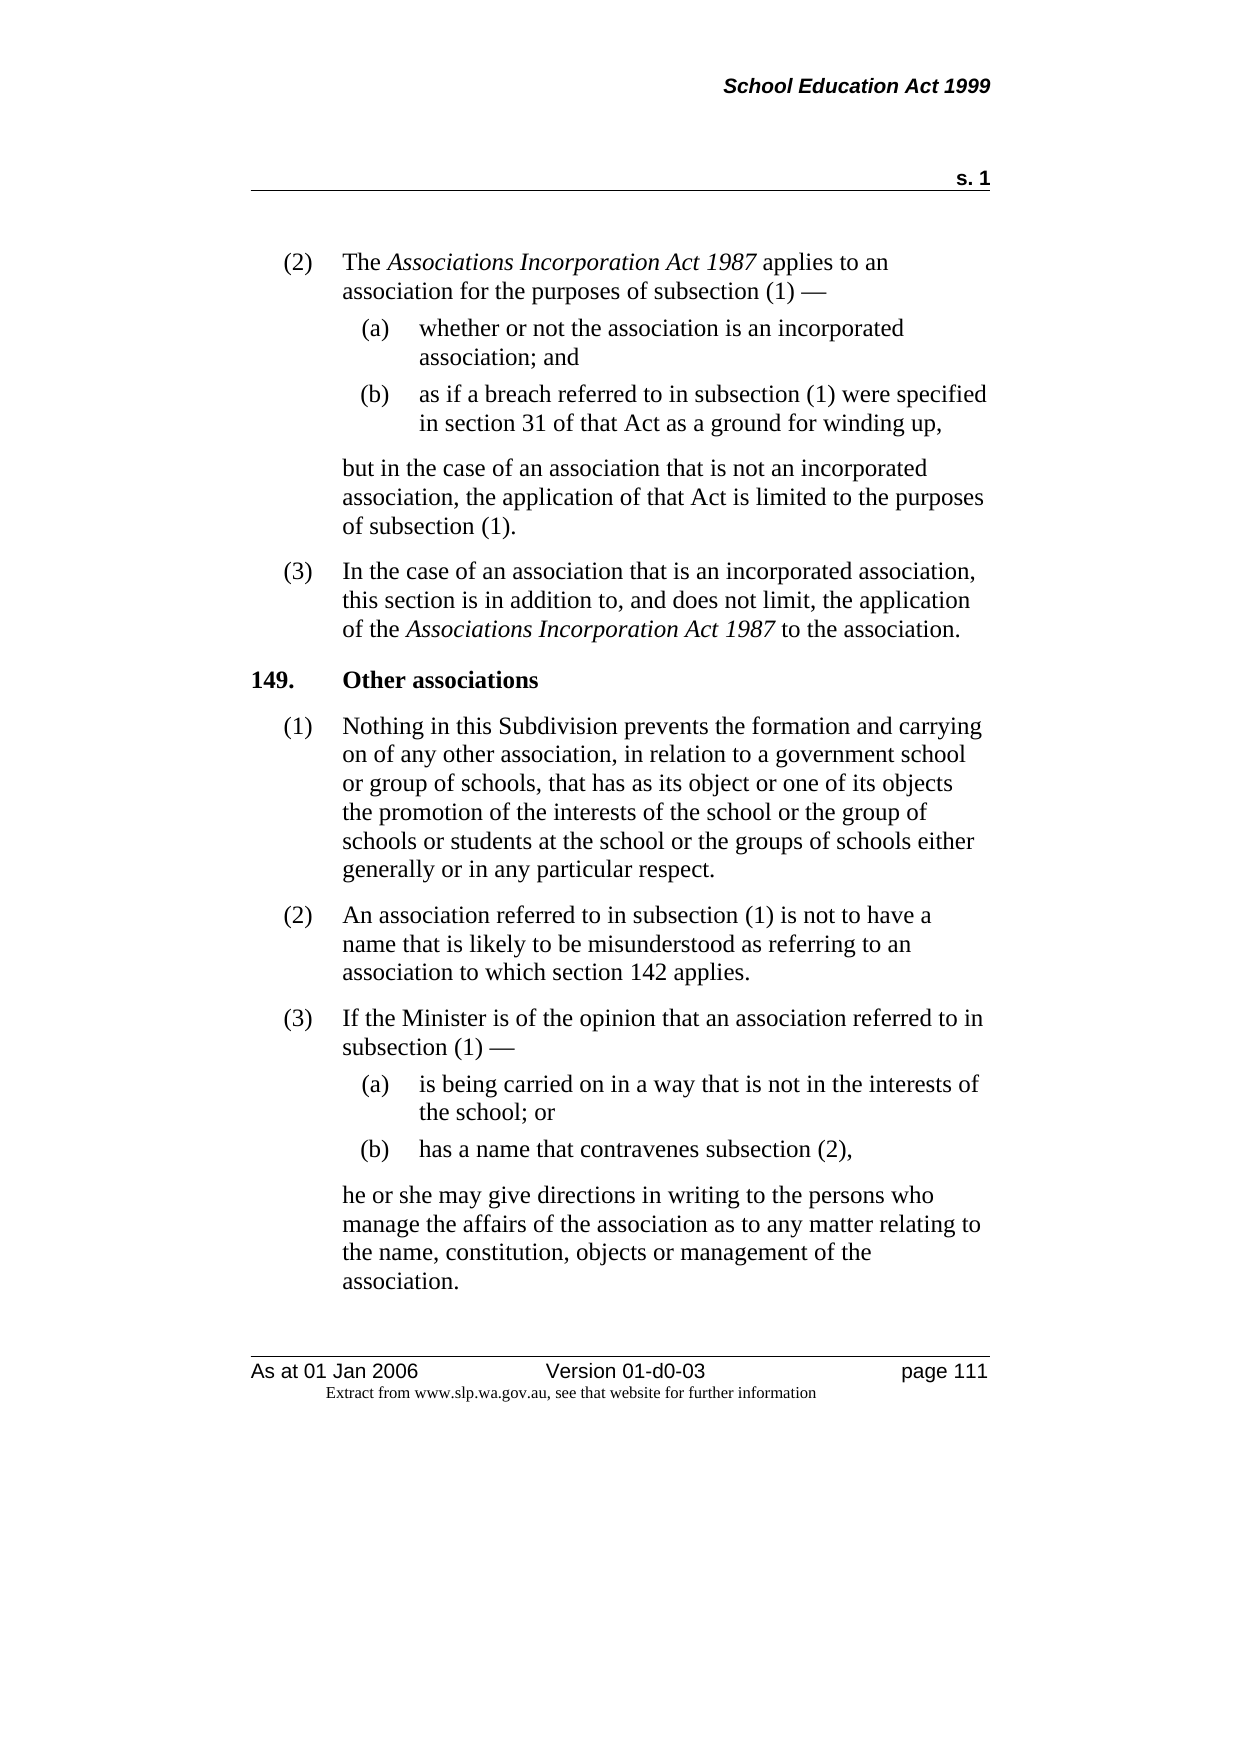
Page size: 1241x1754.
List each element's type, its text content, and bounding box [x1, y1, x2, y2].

subtitle 149. Other associations [251, 665, 990, 694]
text (2) The Associations Incorporation Act 1987 applies to an association for the purposes of subsection (1) — [251, 247, 990, 305]
text (1) Nothing in this Subdivision prevents the formation and carrying on of any other association, in relation to a government school or group of schools, that has as its object or one of its objects the promotion of the interests of the school or the group of schools or students at the school or the groups of schools either generally or in any particular respect. [251, 711, 990, 883]
text he or she may give directions in writing to the persons who manage the affairs of the association as to any matter relating to the name, constitution, objects or management of the association. [251, 1180, 990, 1295]
text (2) An association referred to in subsection (1) is not to have a name that is likely to be misunderstood as referring to an association to which section 142 applies. [251, 900, 990, 986]
text (3) If the Minister is of the opinion that an association referred to in subsection (1) — [251, 1003, 990, 1060]
text but in the case of an association that is not an incorporated association, the application of that Act is limited to the purposes of subsection (1). [251, 453, 990, 539]
text (a) is being carried on in a way that is not in the interests of the school; or [251, 1069, 990, 1126]
text (b) as if a breach referred to in subsection (1) were specified in section 31 of that Act as a ground for winding up, [251, 379, 990, 437]
text (a) whether or not the association is an incorporated association; and [251, 313, 990, 371]
text (b) has a name that contravenes subsection (2), [251, 1134, 990, 1163]
text (3) In the case of an association that is an incorporated association, this section is in addition to, and does not limit, the application of the Associations Incorporation Act 1987 to the association. [251, 556, 990, 642]
